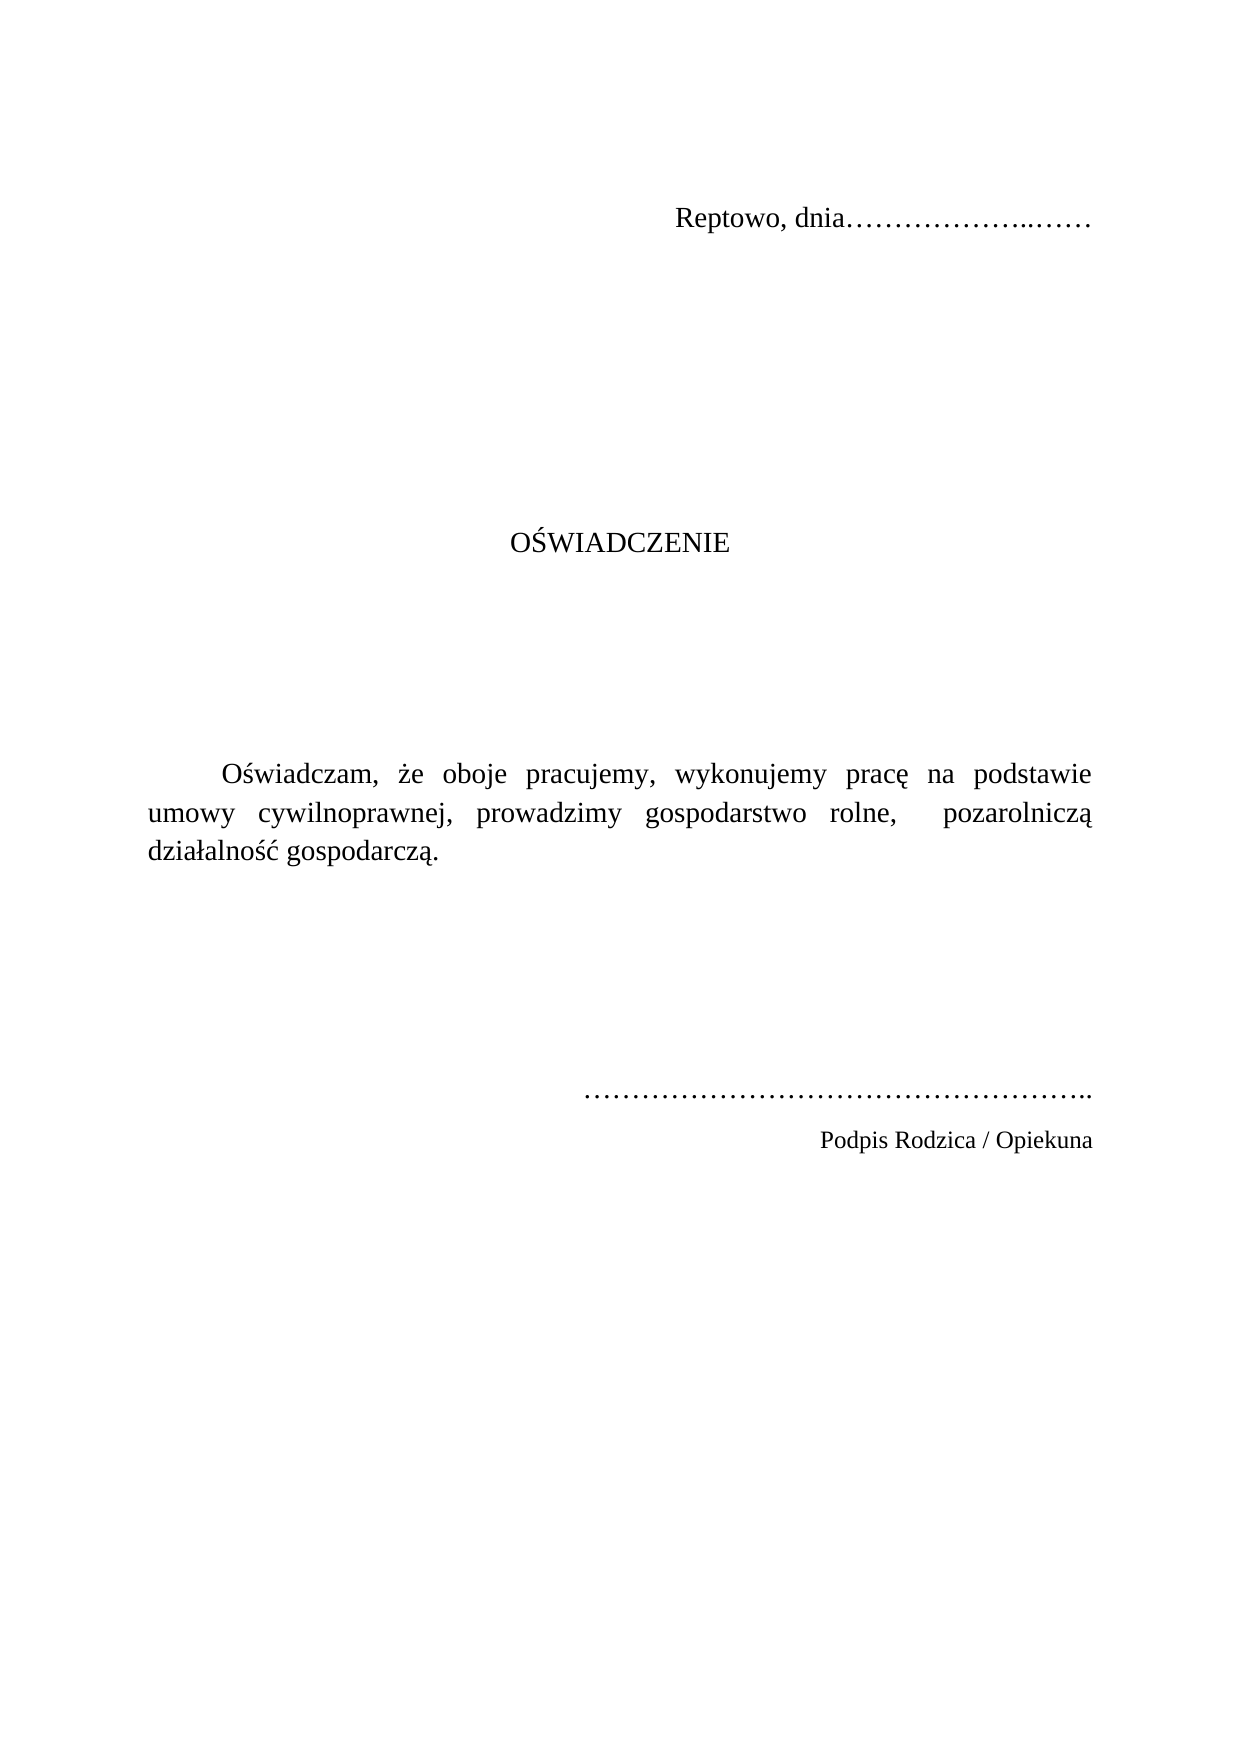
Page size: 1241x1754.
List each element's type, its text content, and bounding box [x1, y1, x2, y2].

text Podpis Rodzica / Opiekuna [148, 1125, 1093, 1154]
text Oświadczam, że oboje pracujemy, wykonujemy pracę na podstawie umowy cywilnoprawnej, prowadzimy gospodarstwo rolne, pozarolniczą działalność gospodarczą. [148, 756, 1093, 867]
text Reptowo, dnia………………..…… [148, 201, 1093, 234]
text …………………………………………….. [148, 1071, 1093, 1104]
text OŚWIADCZENIE [148, 525, 1093, 559]
